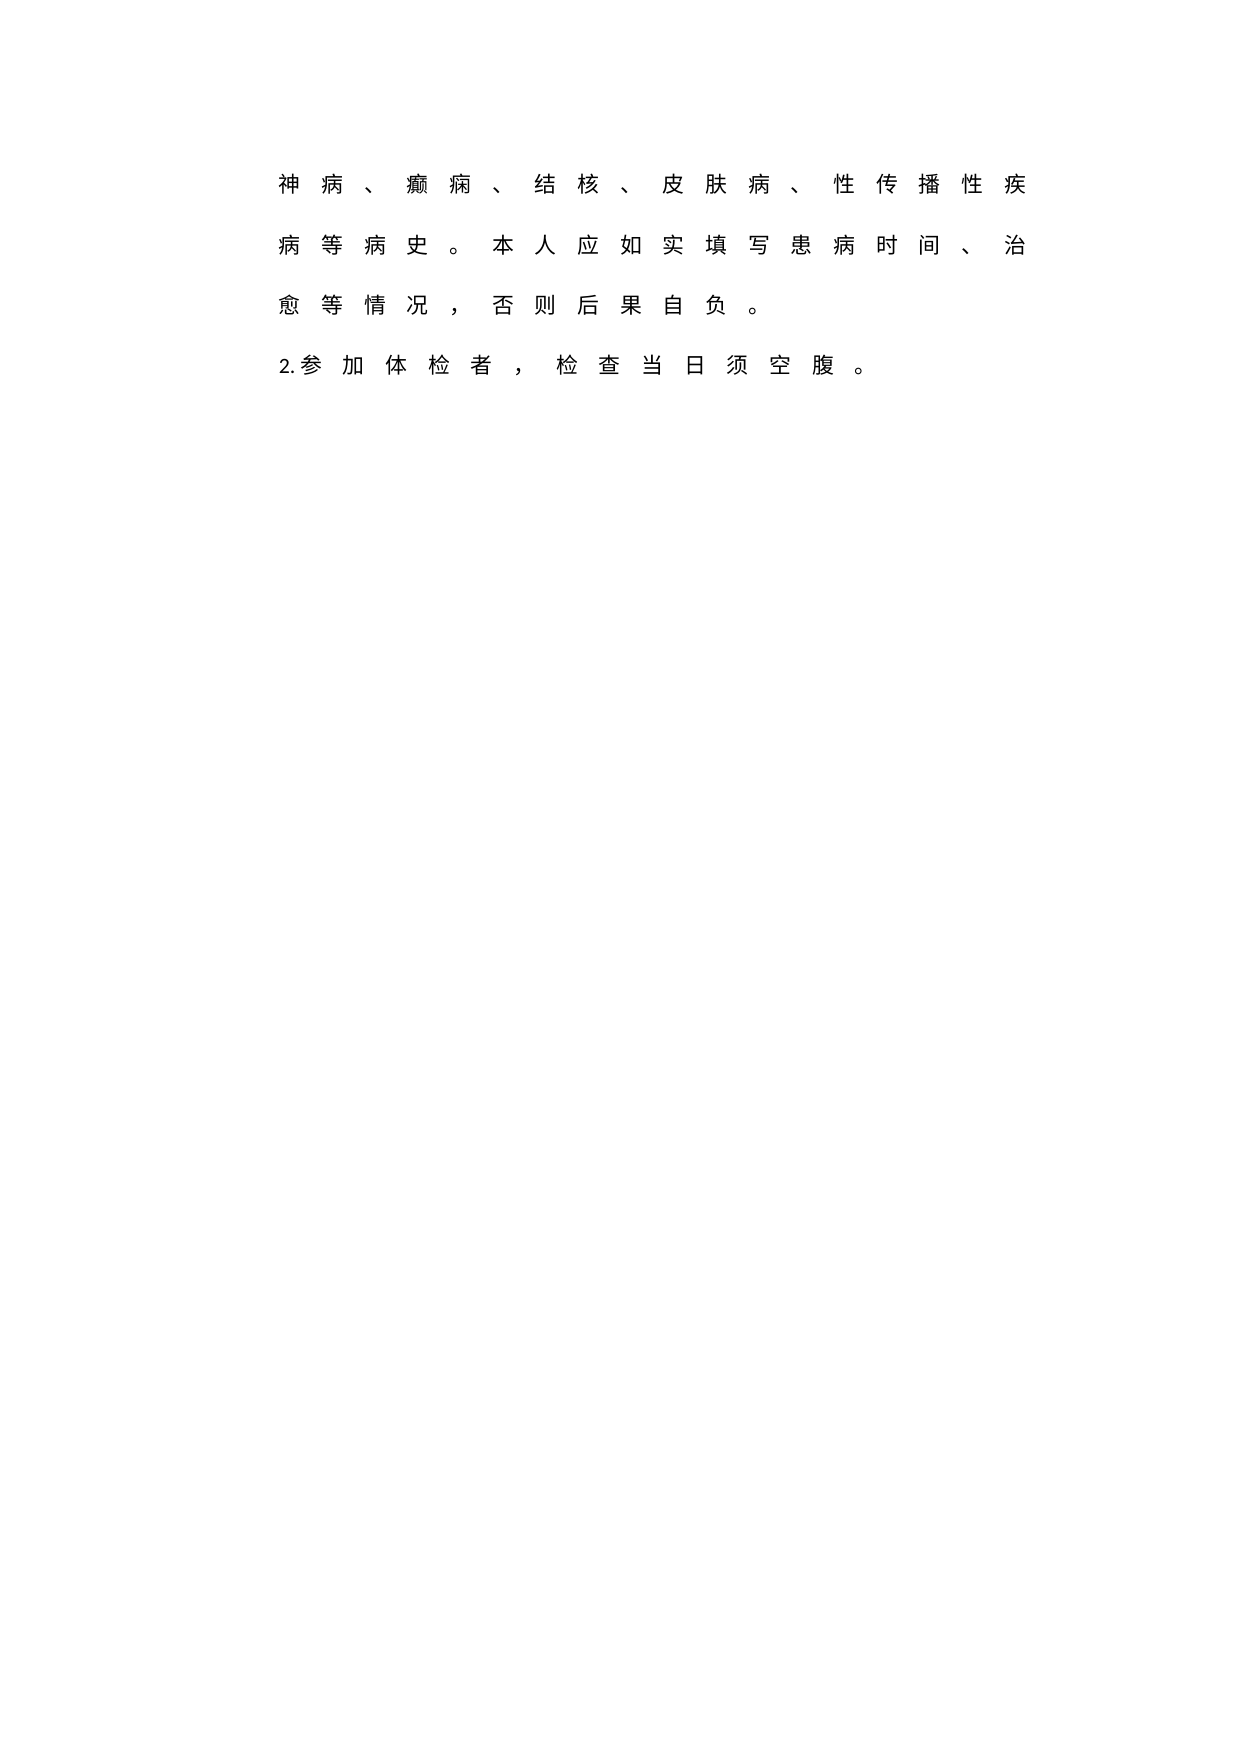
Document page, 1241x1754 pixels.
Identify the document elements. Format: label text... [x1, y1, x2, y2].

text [194, 153, 1047, 334]
list 2.参加体检者，检查当日须空腹。 [193, 334, 1047, 394]
